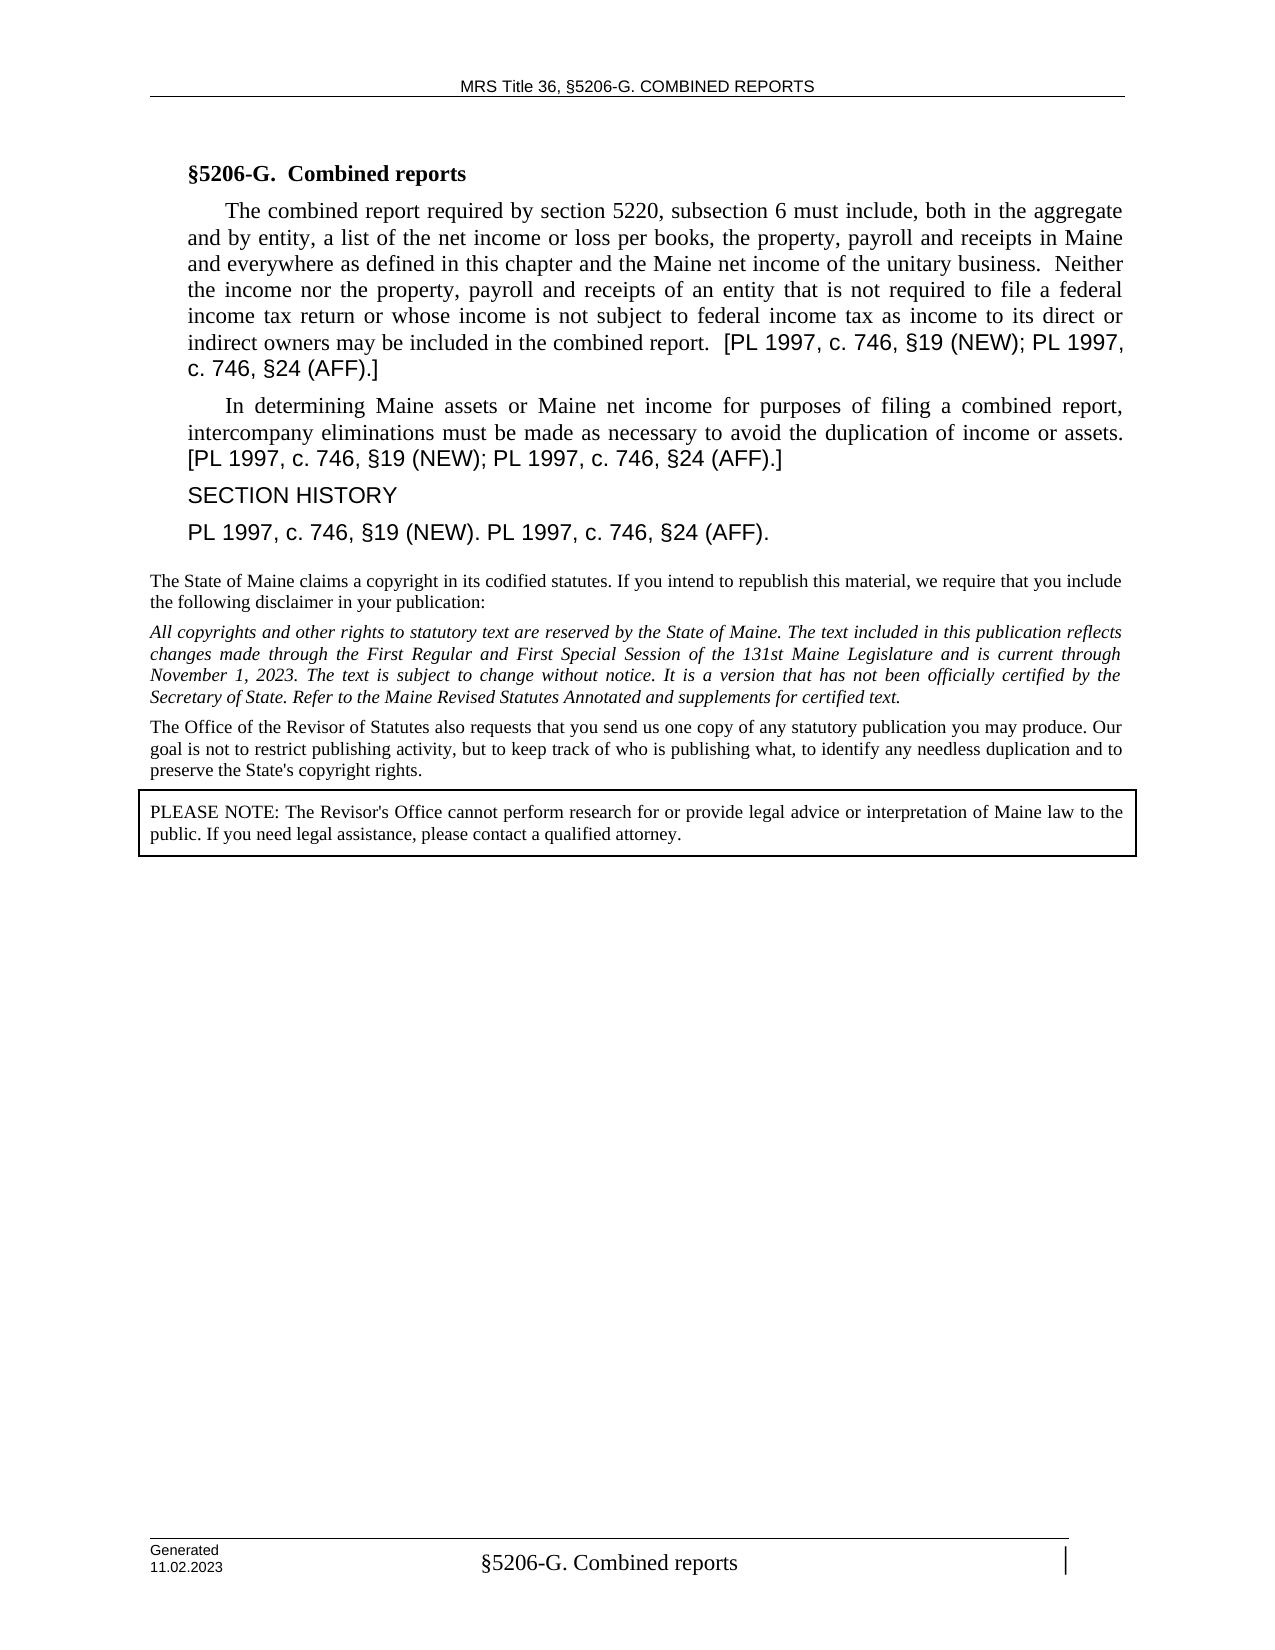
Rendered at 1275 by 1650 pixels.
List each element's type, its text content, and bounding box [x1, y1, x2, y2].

text The Office of the Revisor of Statutes also requests that you send us one copy of any statutory publication you may produce. Our goal is not to restrict publishing activity, but to keep track of who is publishing what, to identify any needless duplication and to preserve the State's copyright rights. [150, 716, 1125, 781]
text PLEASE NOTE: The Revisor's Office cannot perform research for or provide legal advice or interpretation of Maine law to the public. If you need legal assistance, please contact a qualified attorney. [140, 791, 1135, 855]
text The combined report required by section 5220, subsection 6 must include, both in the aggregate and by entity, a list of the net income or loss per books, the property, payroll and receipts in Maine and everywhere as defined in this chapter and the Maine net income of the unitary business. Neither the income nor the property, payroll and receipts of an entity that is not required to file a federal income tax return or whose income is not subject to federal income tax as income to its direct or indirect owners may be included in the combined report. [PL 1997, c. 746, §19 (NEW); PL 1997, c. 746, §24 (AFF).] [187, 197, 1125, 382]
text All copyrights and other rights to statutory text are reserved by the State of Maine. The text included in this publication reflects changes made through the First Regular and First Special Session of the 131st Maine Legislature and is current through November 1, 2023 . The text is subject to change without notice. It is a version that has not been officially certified by the Secretary of State. Refer to the Maine Revised Statutes Annotated and supplements for certified text. [150, 621, 1125, 707]
text SECTION HISTORY [187, 482, 1125, 508]
text In determining Maine assets or Maine net income for purposes of filing a combined report, intercompany eliminations must be made as necessary to avoid the duplication of income or assets. [PL 1997, c. 746, §19 (NEW); PL 1997, c. 746, §24 (AFF).] [187, 392, 1125, 471]
text §5206-G. Combined reports [187, 160, 1125, 187]
text The State of Maine claims a copyright in its codified statutes. If you intend to republish this material, we require that you include the following disclaimer in your publication: [150, 570, 1125, 613]
text PL 1997, c. 746, §19 (NEW). PL 1997, c. 746, §24 (AFF). [187, 518, 1125, 545]
